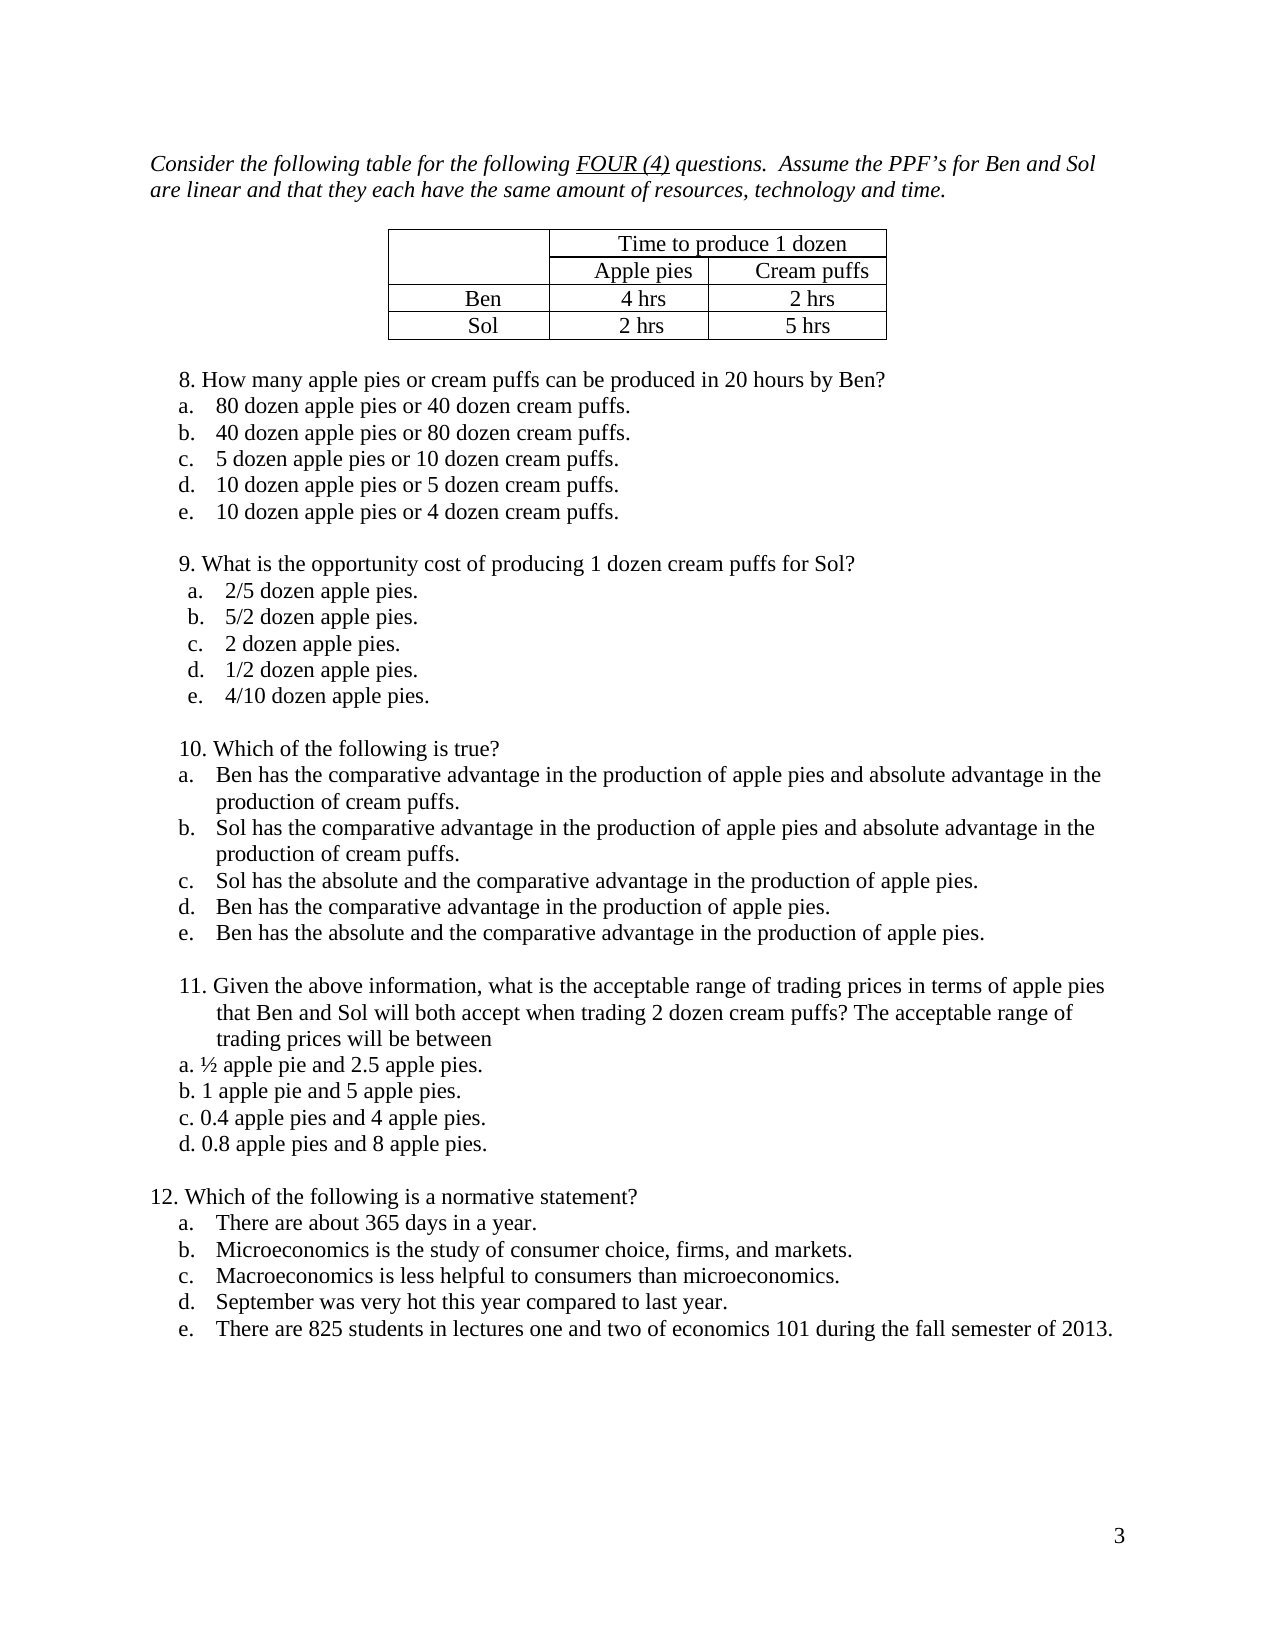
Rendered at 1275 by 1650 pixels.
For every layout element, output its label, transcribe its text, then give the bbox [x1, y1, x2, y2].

text 12. Which of the following is a normative statement? [150, 1183, 1125, 1209]
list Macroeconomics is less helpful to consumers than microeconomics. [178, 1262, 1125, 1288]
list 2 dozen apple pies. [187, 629, 1125, 656]
table_cell Apple pies [550, 258, 708, 284]
table_cell Sol [389, 312, 549, 339]
list 80 dozen apple pies or 40 dozen cream puffs. [178, 392, 1125, 419]
list 1/2 dozen apple pies. [187, 656, 1125, 682]
list Microeconomics is the study of consumer choice, firms, and markets. [178, 1236, 1125, 1262]
table_cell 5 hrs [709, 312, 886, 339]
list 4/10 dozen apple pies. [187, 682, 1125, 709]
list Ben has the absolute and the comparative advantage in the production of apple pies. [178, 919, 1125, 946]
list Sol has the comparative advantage in the production of apple pies and absolute advantage in the production of cream puffs. [178, 814, 1125, 867]
table_header [389, 230, 549, 284]
list 5 dozen apple pies or 10 dozen cream puffs. [178, 445, 1125, 471]
table_cell Cream puffs [709, 258, 886, 284]
list Ben has the comparative advantage in the production of apple pies and absolute advantage in the production of cream puffs. [178, 761, 1125, 814]
text d. 0.8 apple pies and 8 apple pies. [178, 1130, 1125, 1157]
list 10 dozen apple pies or 4 dozen cream puffs. [178, 498, 1125, 524]
list 40 dozen apple pies or 80 dozen cream puffs. [178, 419, 1125, 445]
table_cell 4 hrs [550, 285, 708, 311]
table_cell 2 hrs [709, 285, 886, 311]
list There are 825 students in lectures one and two of economics 101 during the fall semester of 2013. [178, 1315, 1125, 1341]
list September was very hot this year compared to last year. [178, 1288, 1125, 1315]
text 10. Which of the following is true? [178, 735, 1125, 761]
text 9. What is the opportunity cost of producing 1 dozen cream puffs for Sol? [178, 551, 1125, 577]
table_cell 2 hrs [550, 312, 708, 339]
text 8. How many apple pies or cream puffs can be produced in 20 hours by Ben? [178, 366, 1125, 392]
list Sol has the absolute and the comparative advantage in the production of apple pies. [178, 867, 1125, 893]
list 5/2 dozen apple pies. [187, 603, 1125, 629]
text a. ½ apple pie and 2.5 apple pies. [178, 1051, 1125, 1078]
list Consider the following table for the following FOUR (4) questions. Assume the PPF’s for Ben and Sol are linear and that they each have the same amount of resources, technology and time. [150, 150, 1125, 203]
text 11. Given the above information, what is the acceptable range of trading prices in terms of apple pies that Ben and Sol will both accept when trading 2 dozen cream puffs? The acceptable range of trading prices will be between [178, 972, 1125, 1051]
list There are about 365 days in a year. [178, 1209, 1125, 1236]
list 2/5 dozen apple pies. [187, 577, 1125, 603]
text b. 1 apple pie and 5 apple pies. [178, 1078, 1125, 1104]
text c. 0.4 apple pies and 4 apple pies. [178, 1104, 1125, 1130]
table_cell Ben [389, 285, 549, 311]
list Ben has the comparative advantage in the production of apple pies. [178, 893, 1125, 919]
table_header Time to produce 1 dozen [550, 230, 886, 256]
list 10 dozen apple pies or 5 dozen cream puffs. [178, 471, 1125, 498]
